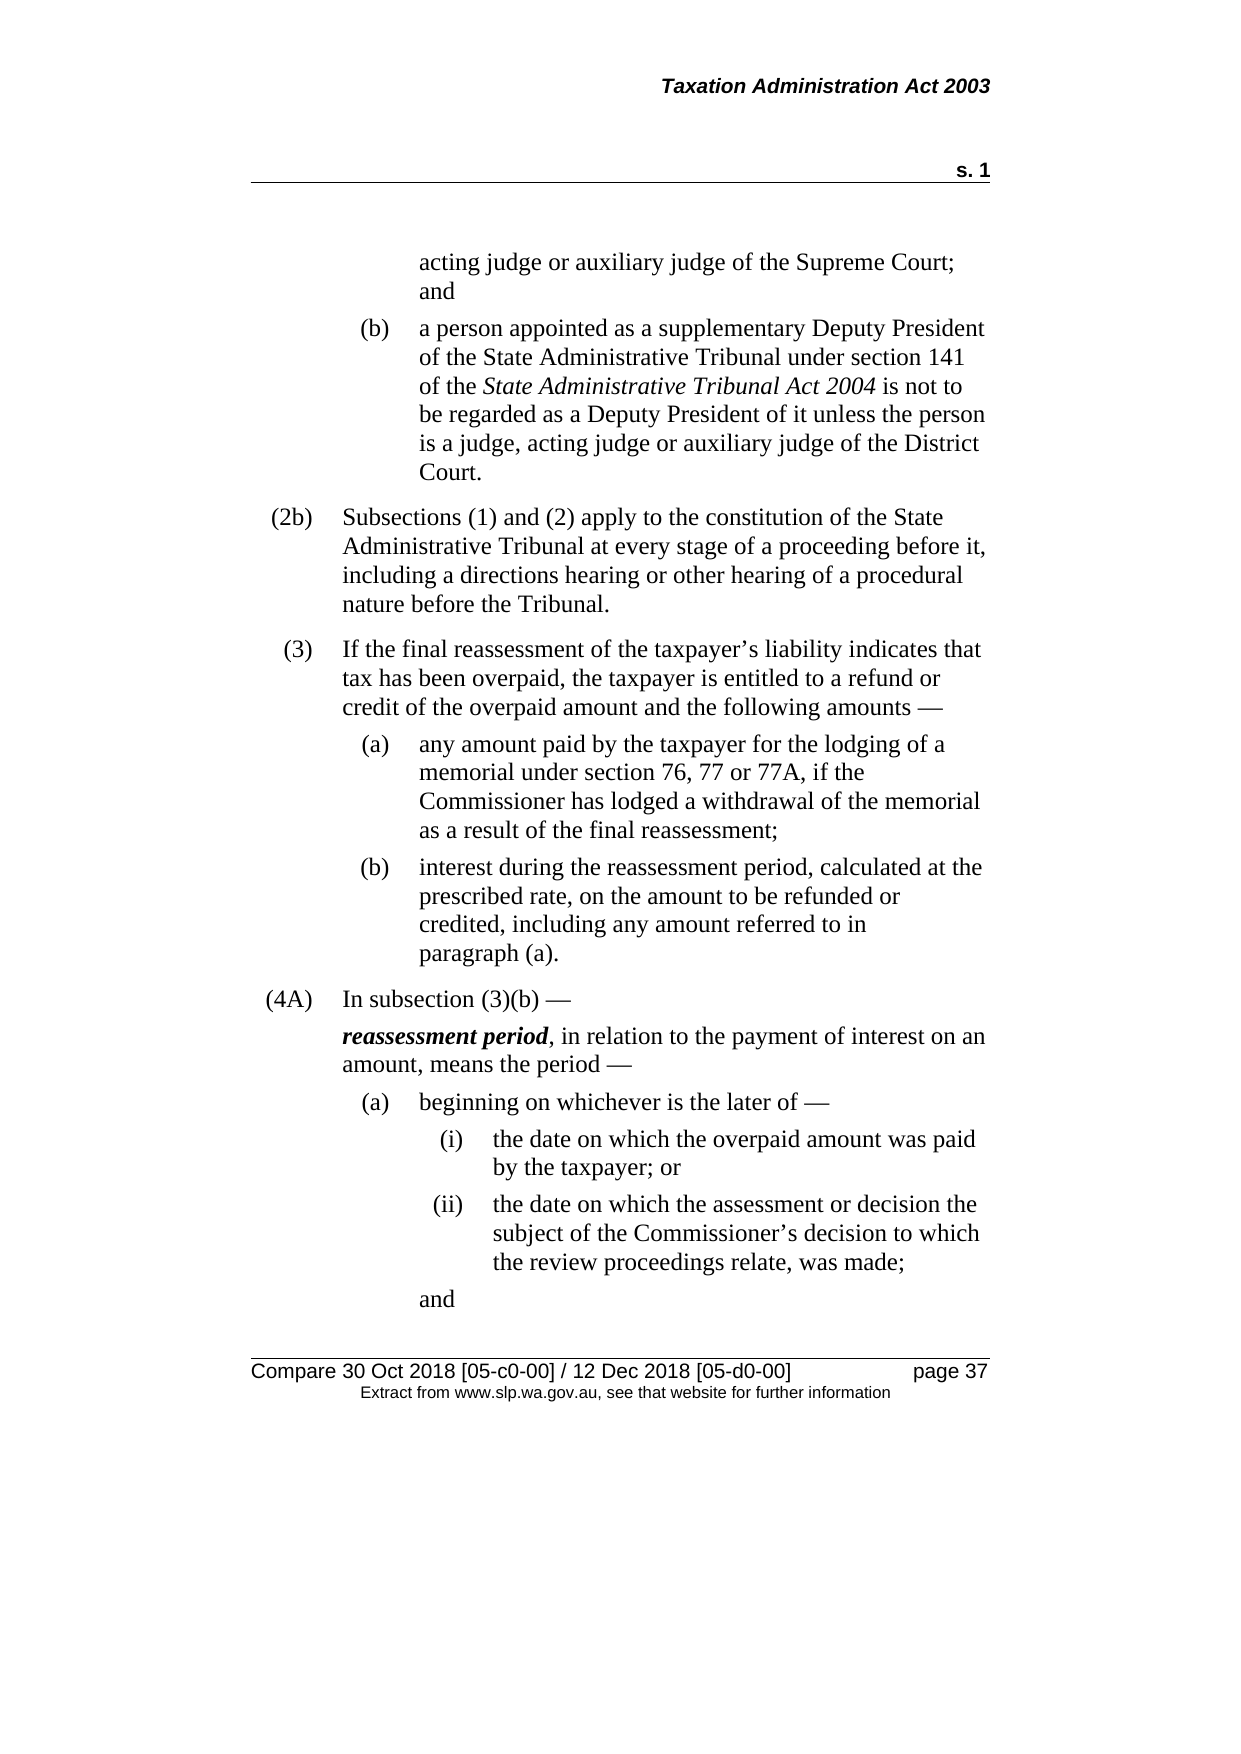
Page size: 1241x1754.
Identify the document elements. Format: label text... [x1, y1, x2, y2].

text (ii) the date on which the assessment or decision the subject of the Commissioner’s decision to which the review proceedings relate, was made; [251, 1189, 990, 1276]
text (a) any amount paid by the taxpayer for the lodging of a memorial under section 76, 77 or 77A, if the Commissioner has lodged a withdrawal of the memorial as a result of the final reassessment; [251, 729, 990, 844]
text (b) a person appointed as a supplementary Deputy President of the State Administrative Tribunal under section 141 of the State Administrative Tribunal Act 2004 is not to be regarded as a Deputy President of it unless the person is a judge, acting judge or auxiliary judge of the District Court. [251, 313, 990, 486]
text reassessment period, in relation to the payment of interest on an amount, means the period — [251, 1021, 990, 1078]
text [251, 247, 990, 305]
text (b) interest during the reassessment period, calculated at the prescribed rate, on the amount to be refunded or credited, including any amount referred to in paragraph (a). [251, 852, 990, 967]
text (3) If the final reassessment of the taxpayer’s liability indicates that tax has been overpaid, the taxpayer is entitled to a refund or credit of the overpaid amount and the following amounts — [251, 634, 990, 720]
text (i) the date on which the overpaid amount was paid by the taxpayer; or [251, 1124, 990, 1181]
text and [251, 1284, 990, 1313]
text (a) beginning on whichever is the later of — [251, 1087, 990, 1115]
text (2b) Subsections (1) and (2) apply to the constitution of the State Administrative Tribunal at every stage of a proceeding before it, including a directions hearing or other hearing of a procedural nature before the Tribunal. [251, 502, 990, 617]
text (4A) In subsection (3)(b) — [251, 984, 990, 1012]
